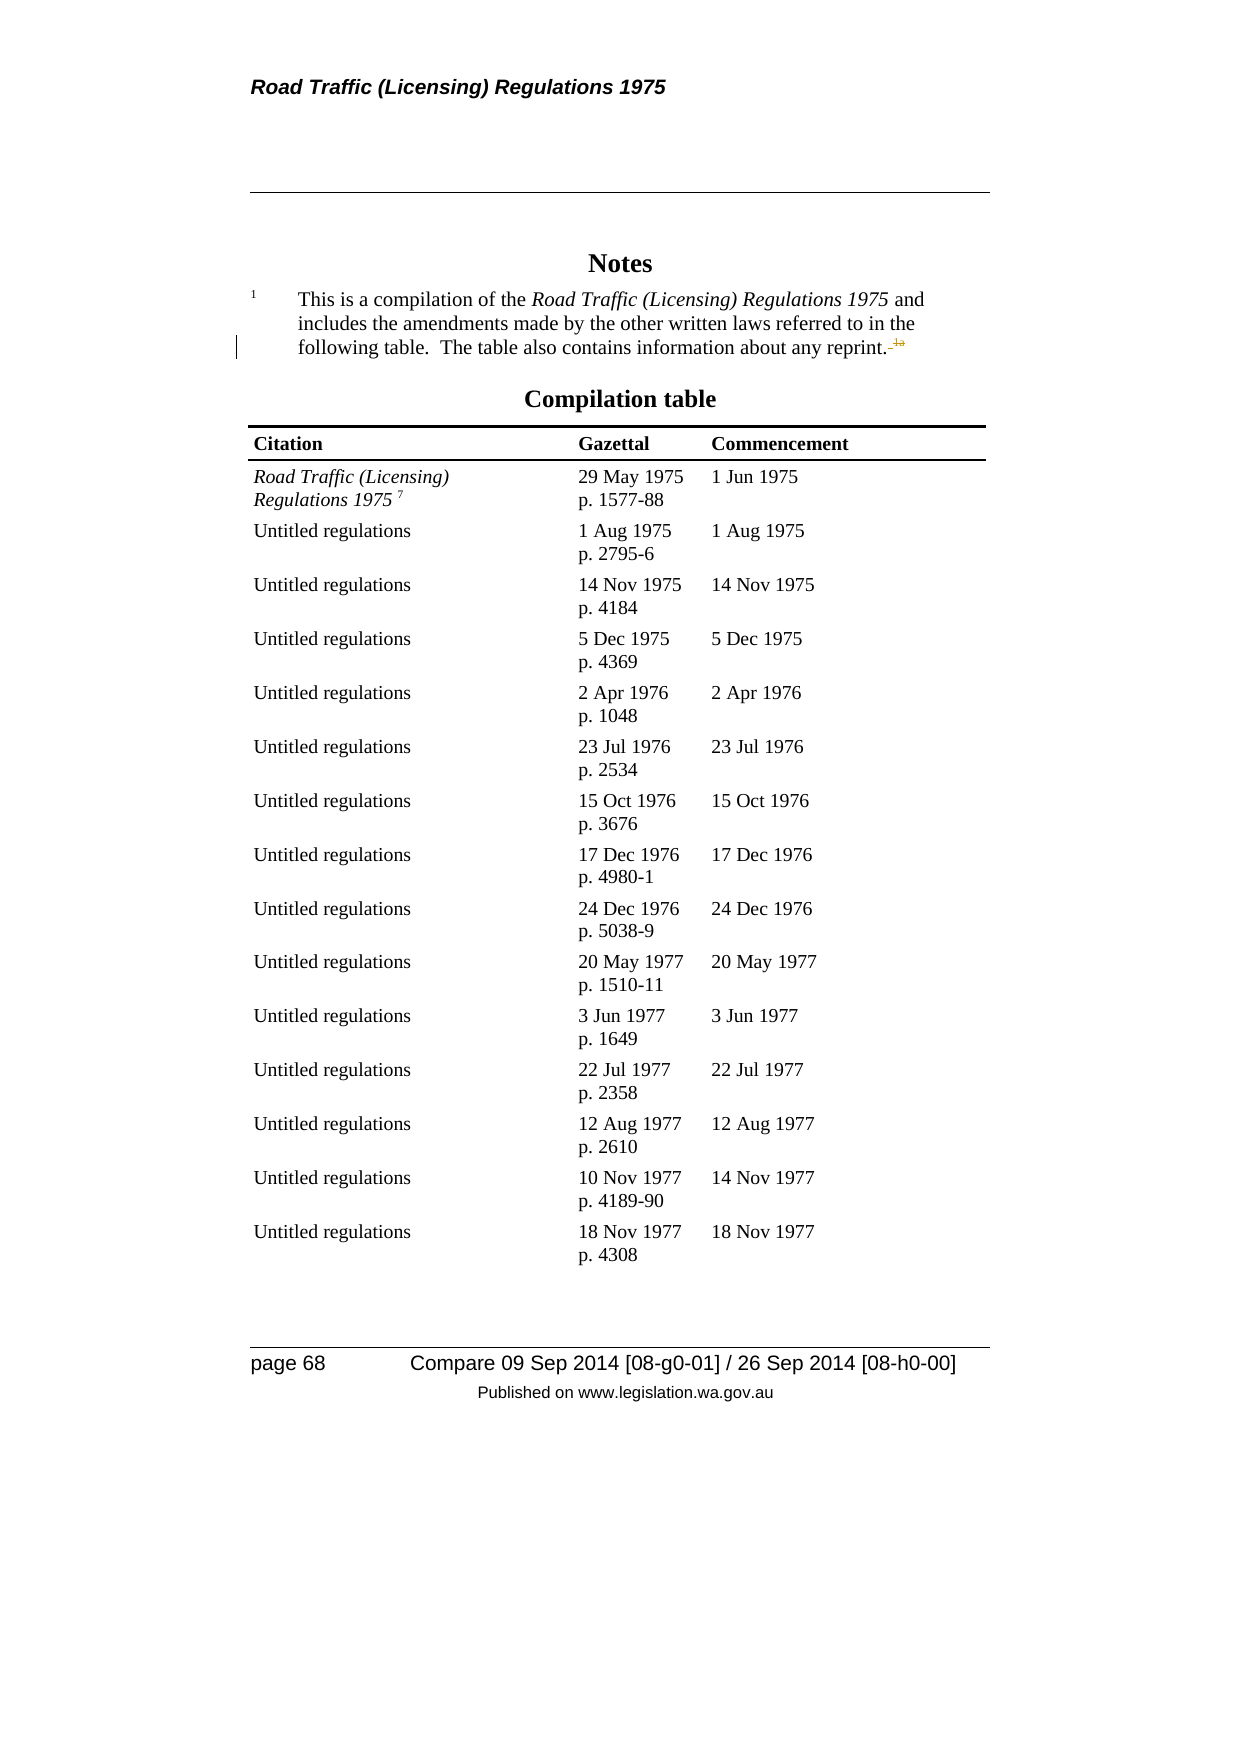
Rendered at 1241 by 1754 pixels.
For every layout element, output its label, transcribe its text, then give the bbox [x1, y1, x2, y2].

table_cell Untitled regulations [248, 785, 572, 838]
table_cell 20 May 1977 [705, 946, 986, 1000]
table_cell 14 Nov 1977 [705, 1162, 986, 1216]
table_cell 22 Jul 1977 p. 2358 [572, 1054, 705, 1108]
table_cell 1 Jun 1975 [705, 461, 986, 515]
table_cell 17 Dec 1976 p. 4980-1 [572, 839, 705, 892]
table_cell 24 Dec 1976 p. 5038-9 [572, 893, 705, 946]
table_header Gazettal [572, 428, 705, 459]
table_cell 23 Jul 1976 [705, 731, 986, 784]
table_cell Untitled regulations [248, 839, 572, 892]
table_cell Untitled regulations [248, 1162, 572, 1216]
table_cell Untitled regulations [248, 1108, 572, 1162]
table_cell 2 Apr 1976 p. 1048 [572, 677, 705, 731]
table_cell 17 Dec 1976 [705, 839, 986, 892]
table_cell 29 May 1975 p. 1577-88 [572, 461, 705, 515]
table_cell 5 Dec 1975 p. 4369 [572, 623, 705, 677]
table_cell 12 Aug 1977 [705, 1108, 986, 1162]
subtitle Notes [250, 247, 990, 279]
table_cell 14 Nov 1975 p. 4184 [572, 569, 705, 623]
table_cell 24 Dec 1976 [705, 893, 986, 946]
table_cell 2 Apr 1976 [705, 677, 986, 731]
table_cell 14 Nov 1975 [705, 569, 986, 623]
table_cell 22 Jul 1977 [705, 1054, 986, 1108]
table_cell Untitled regulations [248, 569, 572, 623]
table_cell Untitled regulations [248, 623, 572, 677]
table_cell 18 Nov 1977 p. 4308 [572, 1216, 705, 1270]
table_cell 10 Nov 1977 p. 4189-90 [572, 1162, 705, 1216]
table_cell 12 Aug 1977 p. 2610 [572, 1108, 705, 1162]
table_cell Untitled regulations [248, 1000, 572, 1054]
table_cell 15 Oct 1976 [705, 785, 986, 838]
table_cell Untitled regulations [248, 677, 572, 731]
table_cell Untitled regulations [248, 1216, 572, 1270]
table_cell 1 Aug 1975 p. 2795-6 [572, 515, 705, 569]
text 1 This is a compilation of the Road Traffic (Licensing) Regulations 1975 and includes the amendments made by the other written laws referred to in the following table. The table also contains information about any reprint. [250, 287, 990, 359]
table_cell Untitled regulations [248, 515, 572, 569]
table_header Citation [248, 428, 572, 459]
table_cell 18 Nov 1977 [705, 1216, 986, 1270]
table_cell Untitled regulations [248, 1054, 572, 1108]
table_cell 15 Oct 1976 p. 3676 [572, 785, 705, 838]
table_cell Untitled regulations [248, 731, 572, 784]
table_cell 3 Jun 1977 p. 1649 [572, 1000, 705, 1054]
table_cell 20 May 1977 p. 1510-11 [572, 946, 705, 1000]
table_cell 1 Aug 1975 [705, 515, 986, 569]
subtitle Compilation table [250, 384, 990, 413]
table_cell 23 Jul 1976 p. 2534 [572, 731, 705, 784]
table_cell 3 Jun 1977 [705, 1000, 986, 1054]
table_header Commencement [705, 428, 986, 459]
table_cell Untitled regulations [248, 893, 572, 946]
table_cell Road Traffic (Licensing) Regulations 1975 7 [248, 461, 572, 515]
table_cell Untitled regulations [248, 946, 572, 1000]
table_cell 5 Dec 1975 [705, 623, 986, 677]
